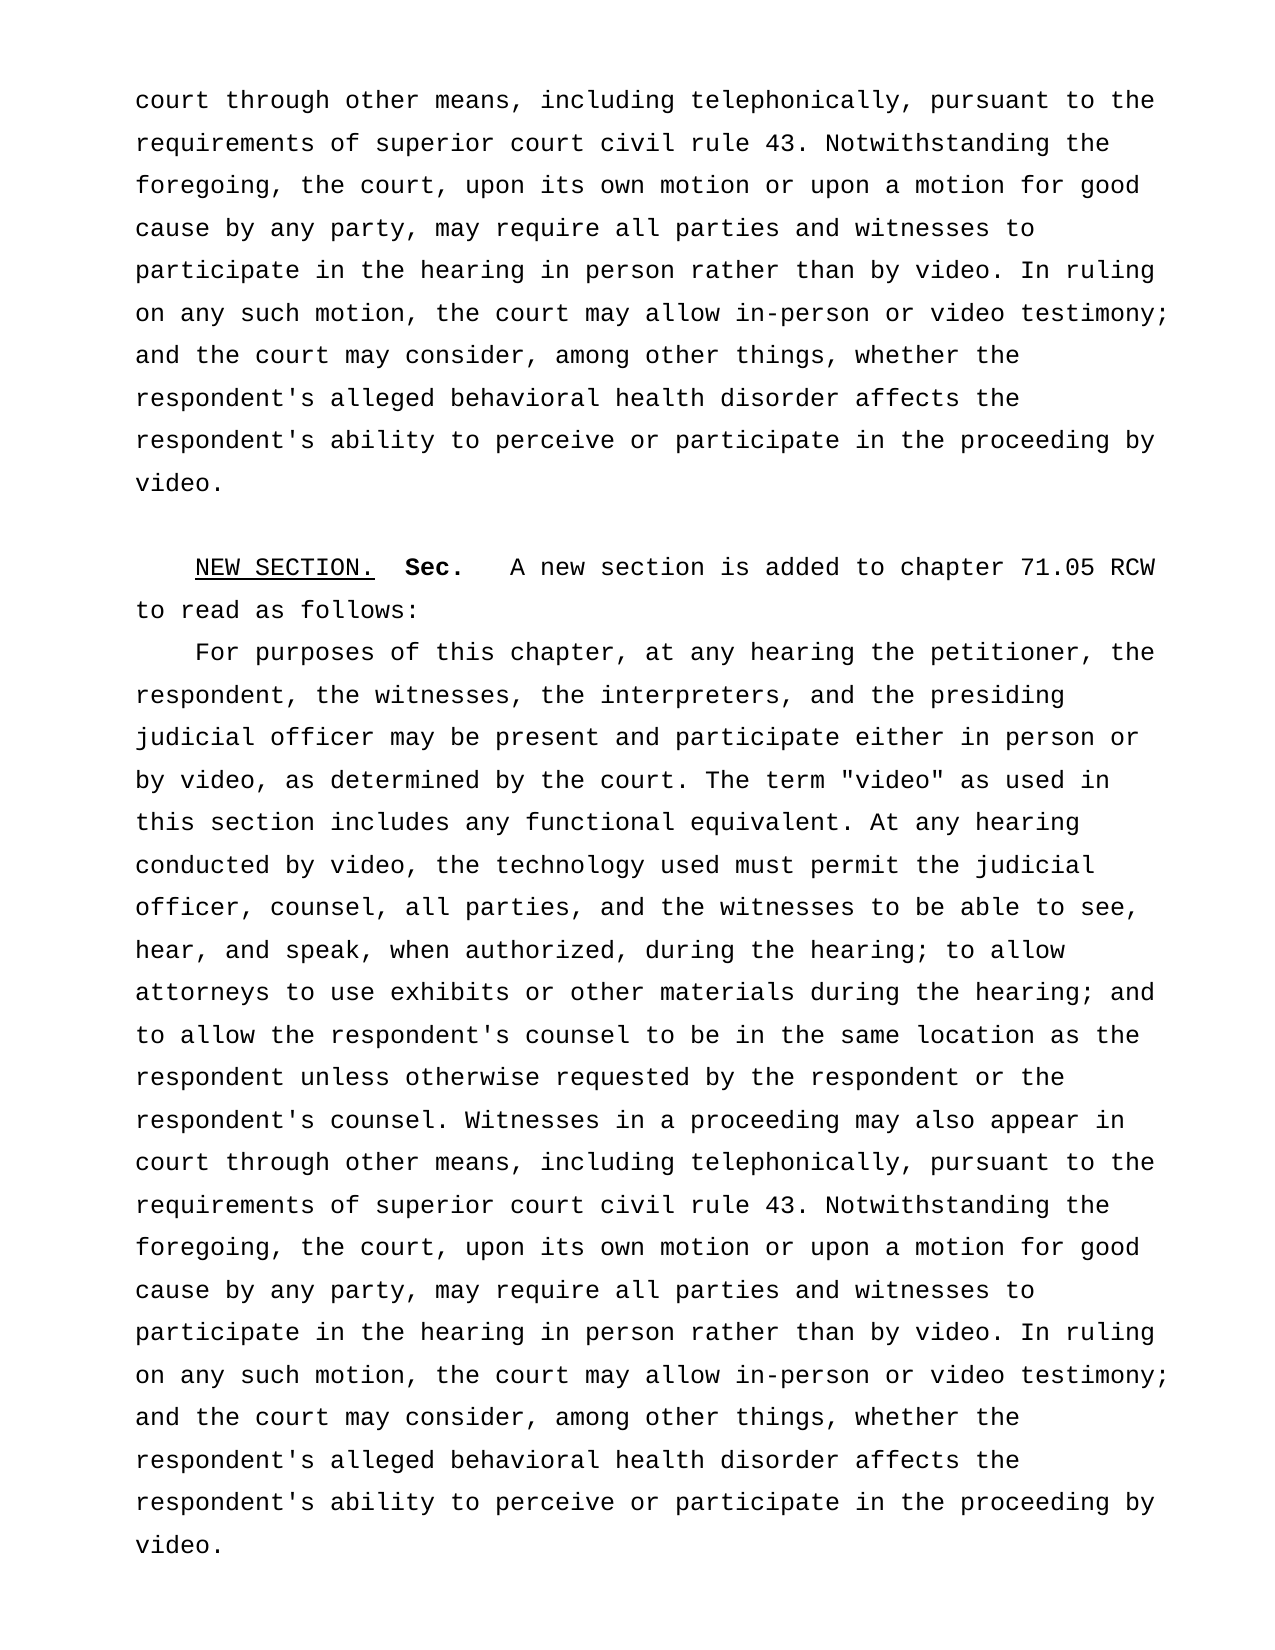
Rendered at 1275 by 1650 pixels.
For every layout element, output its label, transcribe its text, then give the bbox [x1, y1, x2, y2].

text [135, 75, 1170, 500]
text NEW SECTION. Sec. A new section is added to chapter 71.05 RCW to read as follows: [135, 542, 1170, 627]
